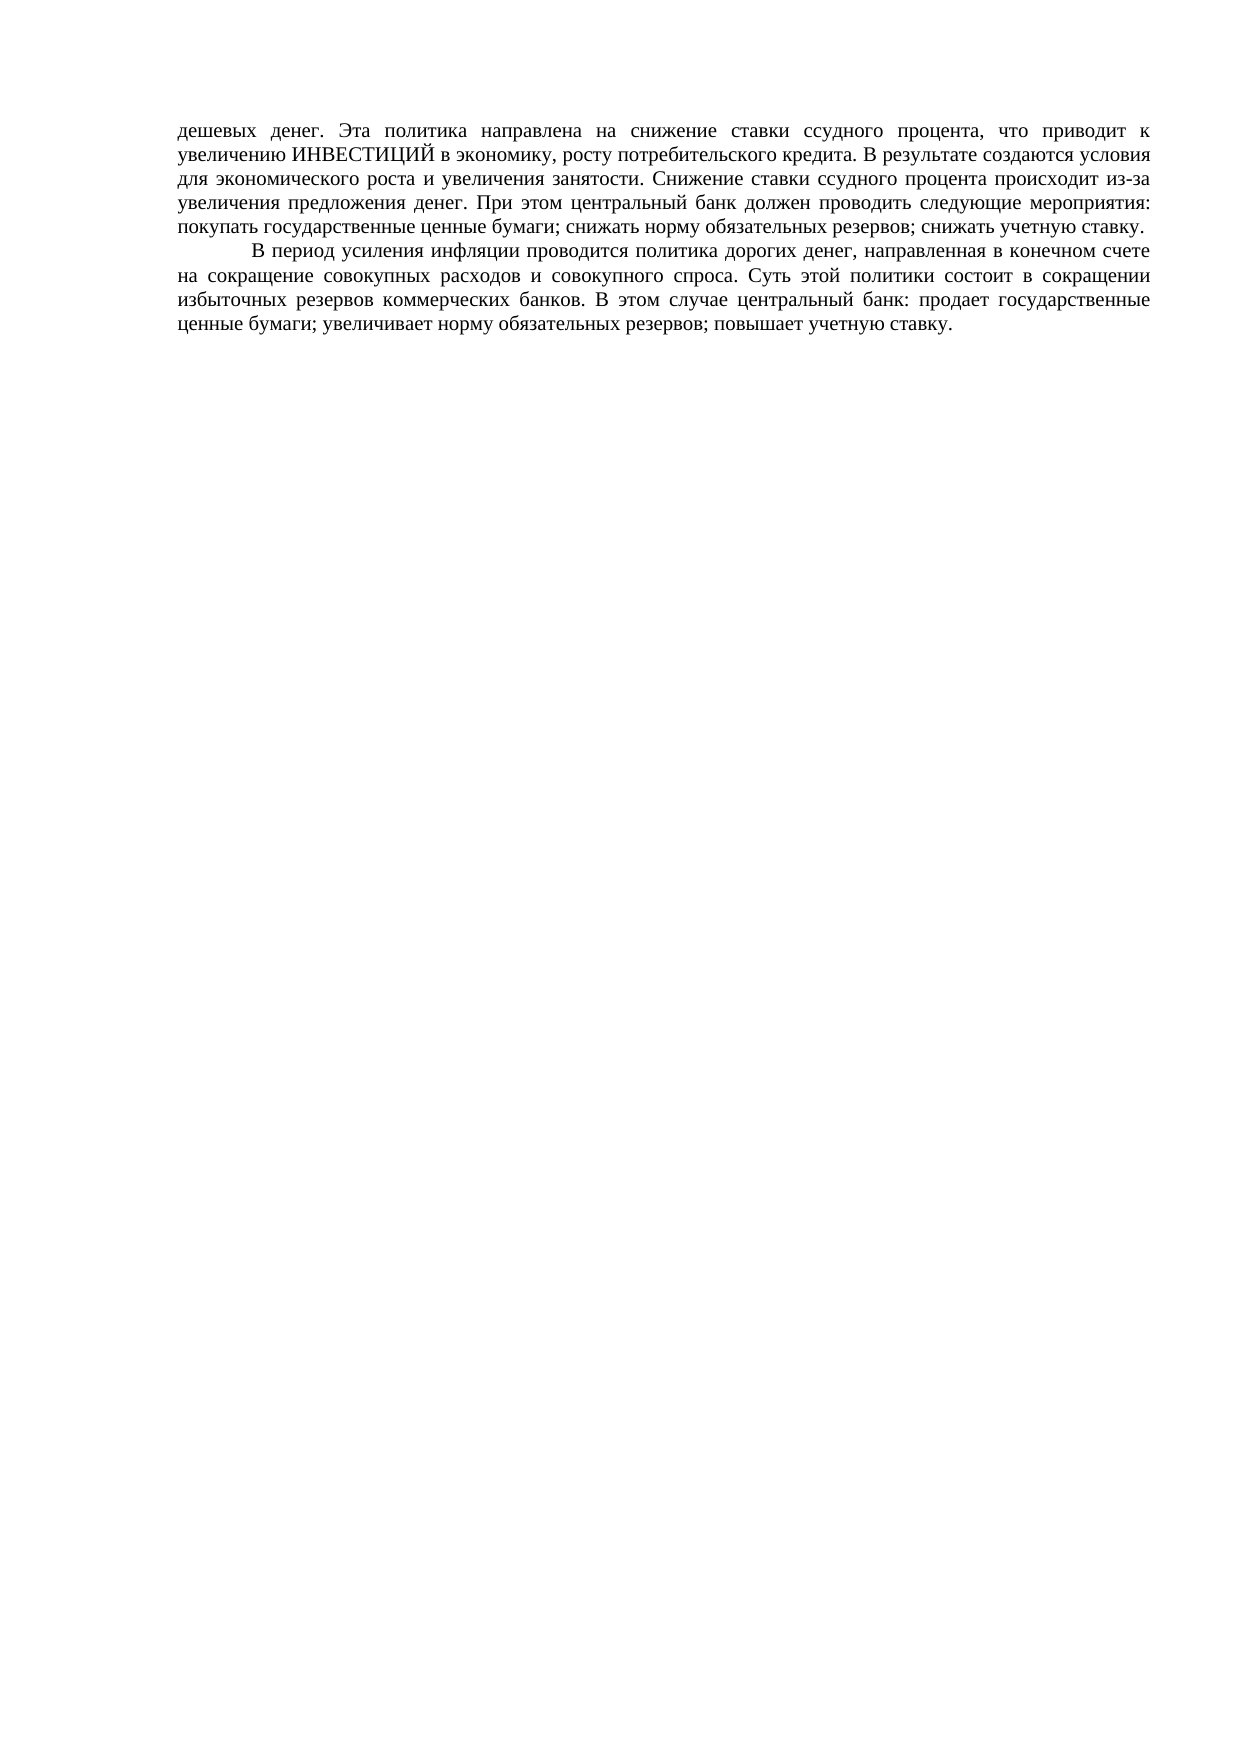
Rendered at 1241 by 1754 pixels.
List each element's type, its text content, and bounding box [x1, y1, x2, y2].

text В период усиления инфляции проводится политика дорогих денег, направленная в конечном счете на сокращение совокупных расходов и совокупного спроса. Суть этой политики состоит в сокращении избыточных резервов коммерческих банков. В этом случае центральный банк: продает государственные ценные бумаги; увеличивает норму обязательных резервов; повышает учетную ставку. [177, 238, 1152, 335]
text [177, 118, 1152, 238]
